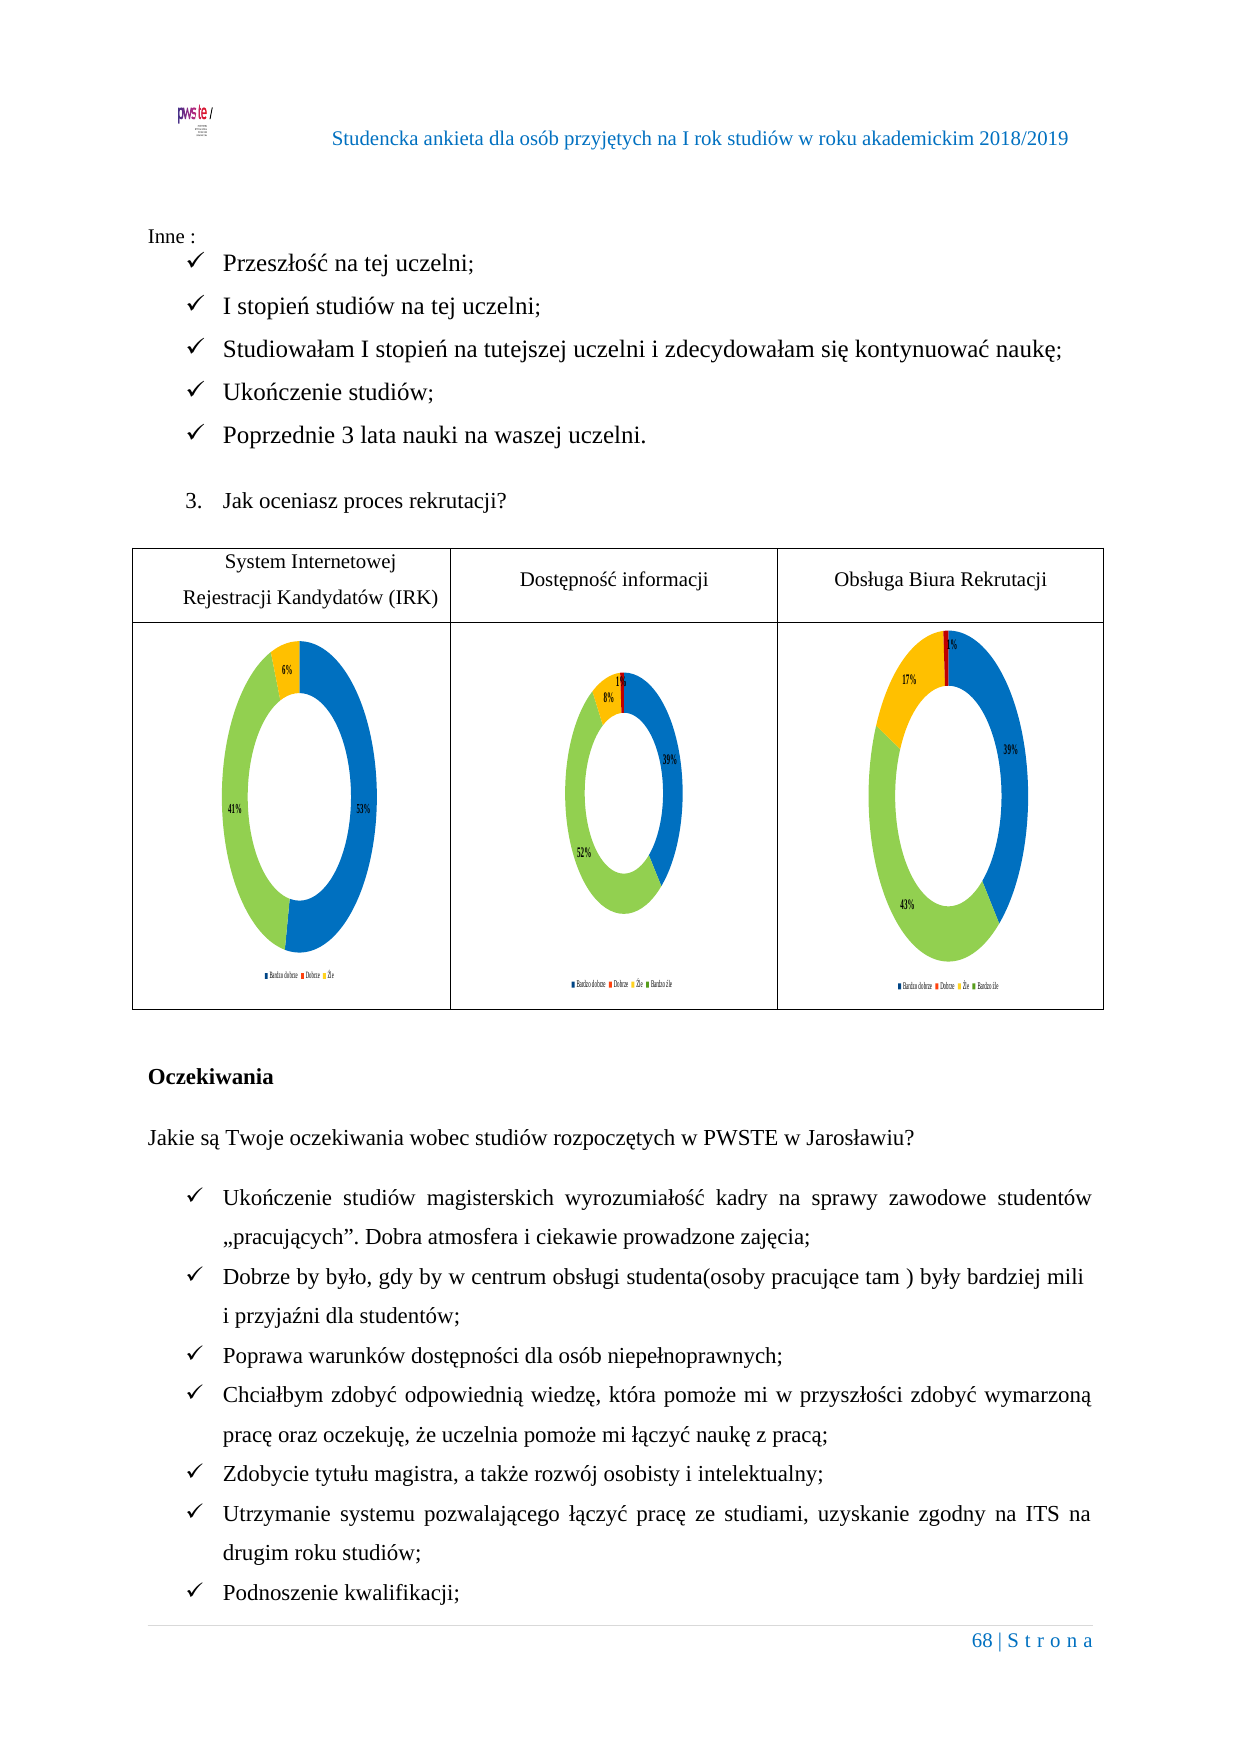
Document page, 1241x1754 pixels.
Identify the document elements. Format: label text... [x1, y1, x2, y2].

table_header Dostępność informacji [451, 549, 777, 622]
table_header Obsługa Biura Rekrutacji [778, 549, 1103, 622]
table_cell [778, 623, 1103, 1009]
text Oczekiwania [148, 1063, 1093, 1089]
picture [147, 73, 332, 146]
text Inne : [148, 224, 1093, 248]
table_header System Internetowej Rejestracji Kandydatów (IRK) [133, 549, 450, 622]
list Poprzednie 3 lata nauki na waszej uczelni. [185, 420, 1093, 449]
list Chciałbym zdobyć odpowiednią wiedzę, która pomoże mi w przyszłości zdobyć wymarzoną pracę oraz oczekuję, że uczelnia pomoże mi łączyć naukę z pracą; [185, 1381, 1093, 1447]
list Ukończenie studiów; [185, 377, 1093, 406]
list Podnoszenie kwalifikacji; [185, 1579, 1093, 1605]
list Utrzymanie systemu pozwalającego łączyć pracę ze studiami, uzyskanie zgodny na ITS na drugim roku studiów; [185, 1500, 1093, 1566]
list Przeszłość na tej uczelni; [185, 248, 1093, 276]
list Jak oceniasz proces rekrutacji? [185, 487, 1093, 514]
table_cell [133, 623, 450, 1009]
list Zdobycie tytułu magistra, a także rozwój osobisty i intelektualny; [185, 1460, 1093, 1487]
list Poprawa warunków dostępności dla osób niepełnoprawnych; [185, 1342, 1093, 1368]
list Ukończenie studiów magisterskich wyrozumiałość kadry na sprawy zawodowe studentów „pracujących”. Dobra atmosfera i ciekawie prowadzone zajęcia; [185, 1184, 1093, 1250]
text Jakie są Twoje oczekiwania wobec studiów rozpoczętych w PWSTE w Jarosławiu? [148, 1123, 1093, 1150]
table_cell [451, 623, 777, 1009]
list Dobrze by było, gdy by w centrum obsługi studenta(osoby pracujące tam ) były bardziej mili i przyjaźni dla studentów; [185, 1263, 1093, 1329]
list Studiowałam I stopień na tutejszej uczelni i zdecydowałam się kontynuować naukę; [185, 334, 1093, 363]
list I stopień studiów na tej uczelni; [185, 291, 1093, 319]
